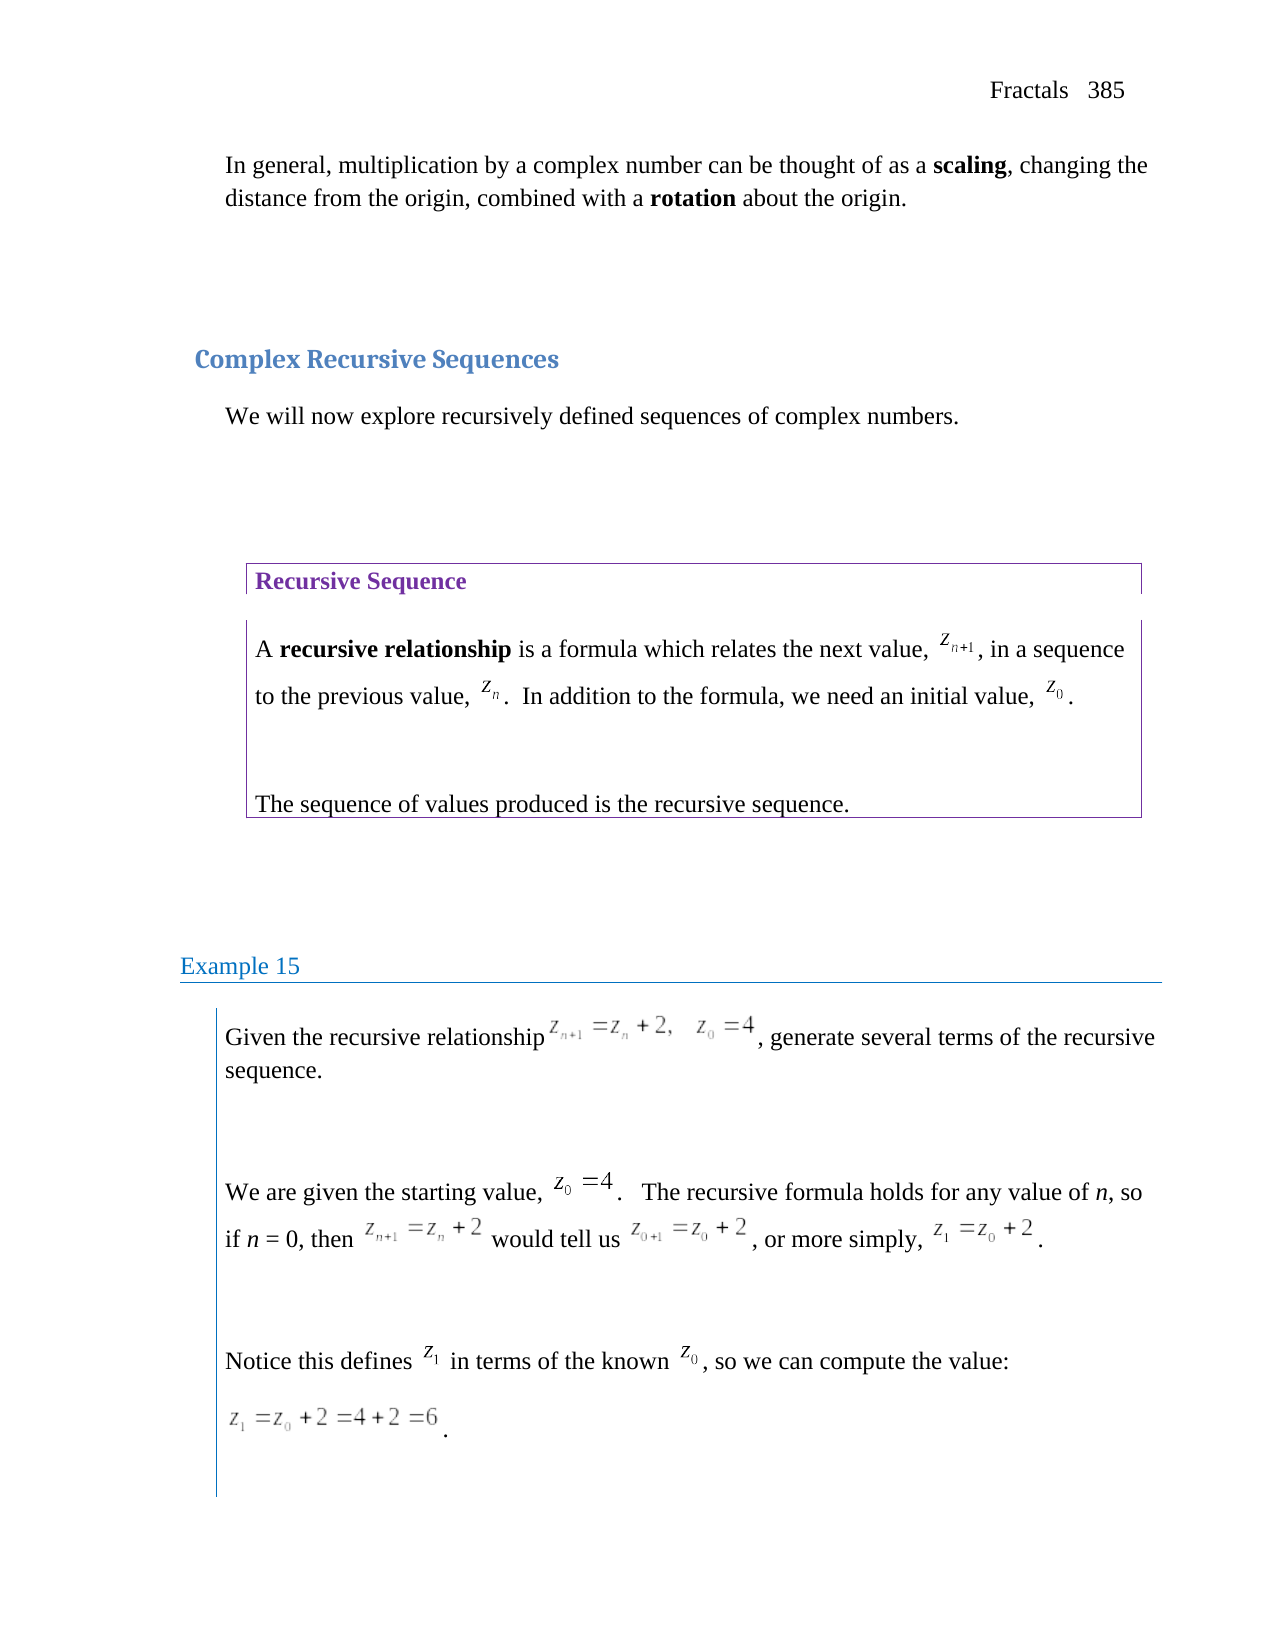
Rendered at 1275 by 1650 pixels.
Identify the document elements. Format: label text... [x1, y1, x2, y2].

text Given the recursive relationship, generate several terms of the recursive sequence. [217, 1008, 1162, 1084]
text Recursive Sequence [247, 564, 1141, 594]
text Example 15 [180, 951, 1162, 982]
text We are given the starting value, . The recursive formula holds for any value of n, so if n = 0, then would tell us , or more simply, . [217, 1163, 1162, 1253]
text A recursive relationship is a formula which relates the next value, , in a sequence to the previous value, . In addition to the formula, we need an initial value, . [247, 620, 1141, 710]
text . [217, 1400, 1162, 1443]
subtitle Complex Recursive Sequences [195, 344, 1162, 376]
text Notice this defines in terms of the known , so we can compute the value: [217, 1332, 1162, 1375]
text The sequence of values produced is the recursive sequence. [247, 789, 1141, 817]
text We will now explore recursively defined sequences of complex numbers. [225, 401, 1162, 430]
text In general, multiplication by a complex number can be thought of as a scaling, changing the distance from the origin, combined with a rotation about the origin. [225, 150, 1162, 212]
